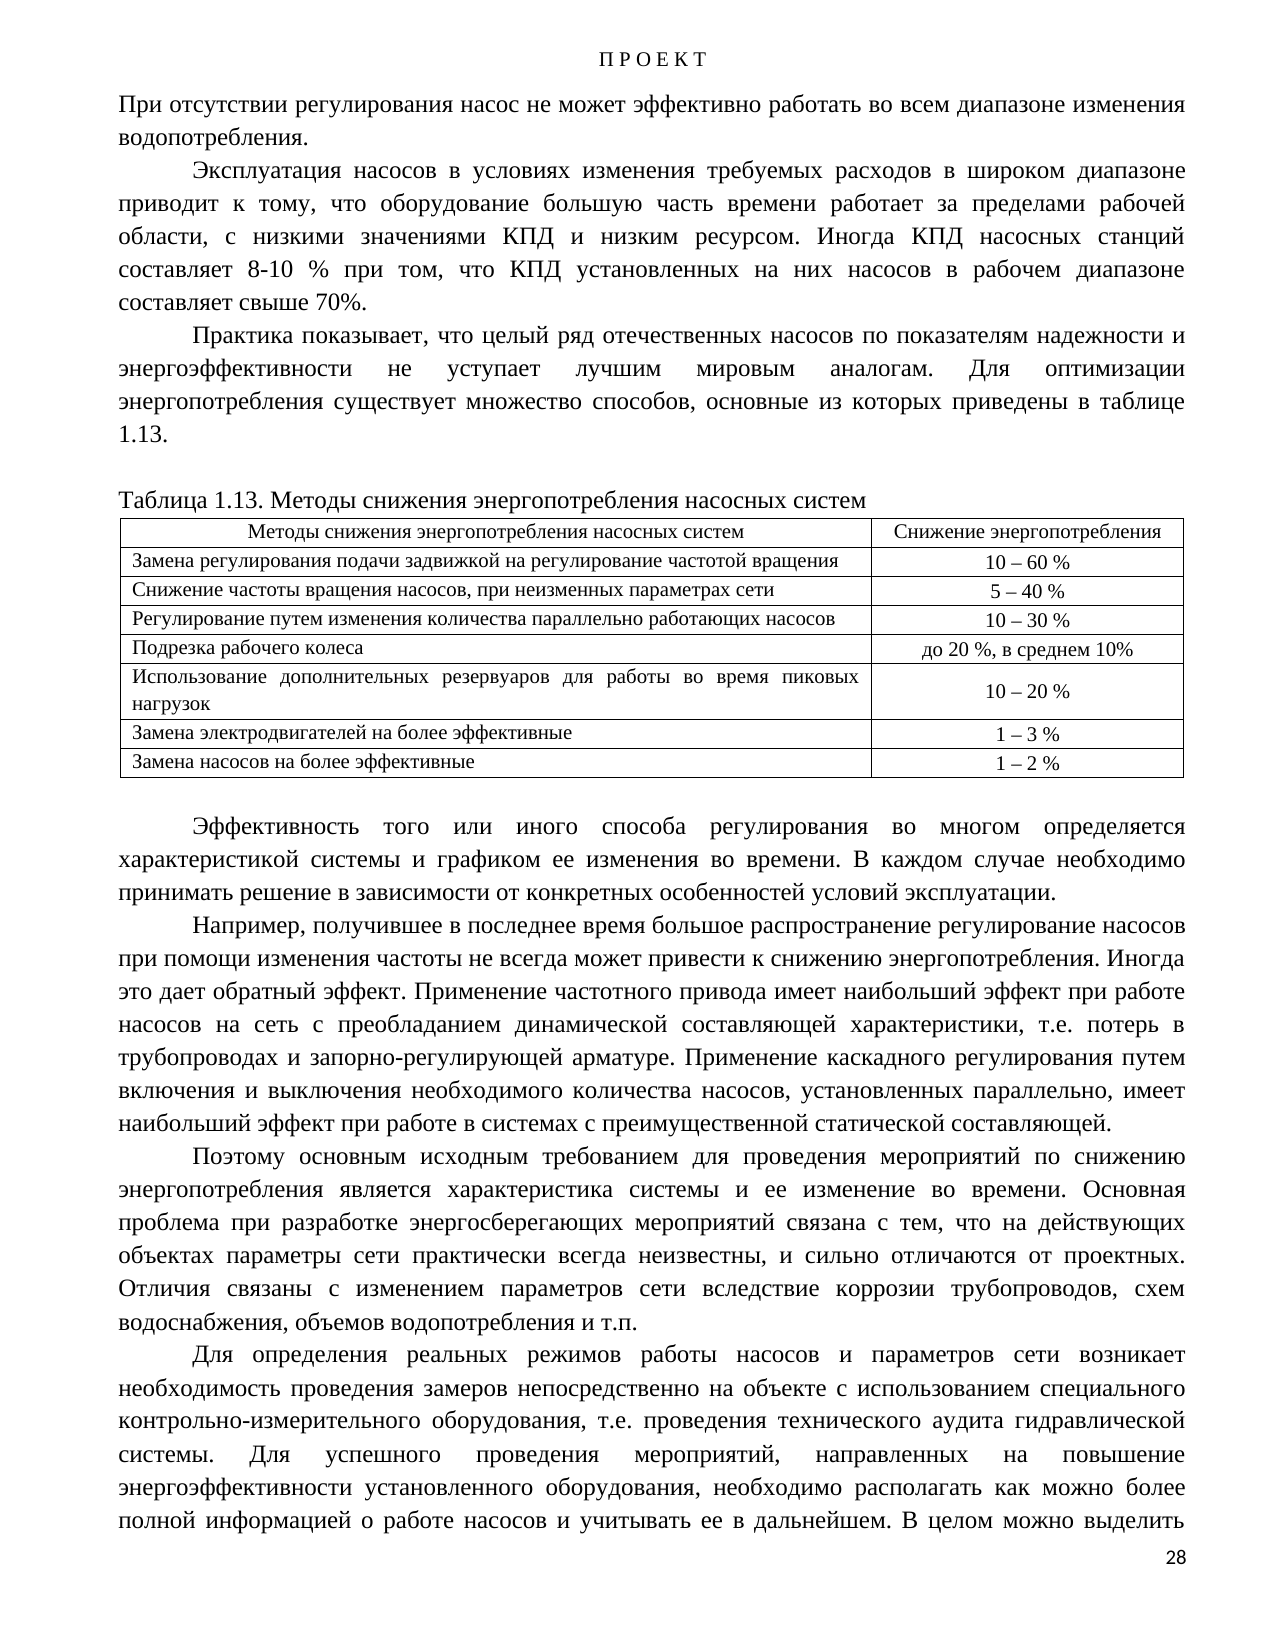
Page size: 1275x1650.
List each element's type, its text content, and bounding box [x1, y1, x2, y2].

table_cell Регулирование путем изменения количества параллельно работающих насосов [121, 606, 871, 634]
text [118, 1339, 1186, 1533]
table_cell 5 – 40 % [872, 577, 1183, 605]
table_header Методы снижения энергопотребления насосных систем [121, 519, 871, 547]
table_cell Замена насосов на более эффективные [121, 749, 871, 777]
text Эффективность того или иного способа регулирования во многом определяется характеристикой системы и графиком ее изменения во времени. В каждом случае необходимо принимать решение в зависимости от конкретных особенностей условий эксплуатации. [118, 811, 1186, 906]
text Таблица 1.13. Методы снижения энергопотребления насосных систем [118, 485, 1186, 514]
text Например, получившее в последнее время большое распространение регулирование насосов при помощи изменения частоты не всегда может привести к снижению энергопотребления. Иногда это дает обратный эффект. Применение частотного привода имеет наибольший эффект при работе насосов на сеть с преобладанием динамической составляющей характеристики, т.е. потерь в трубопроводах и запорно-регулирующей арматуре. Применение каскадного регулирования путем включения и выключения необходимого количества насосов, установленных параллельно, имеет наибольший эффект при работе в системах с преимущественной статической составляющей. [118, 910, 1186, 1137]
text Эксплуатация насосов в условиях изменения требуемых расходов в широком диапазоне приводит к тому, что оборудование большую часть времени работает за пределами рабочей области, с низкими значениями КПД и низким ресурсом. Иногда КПД насосных станций составляет 8-10 % при том, что КПД установленных на них насосов в рабочем диапазоне составляет свыше 70%. [118, 155, 1186, 316]
table_cell Замена электродвигателей на более эффективные [121, 720, 871, 748]
table_cell Использование дополнительных резервуаров для работы во время пиковых нагрузок [121, 664, 871, 719]
table_cell Замена регулирования подачи задвижкой на регулирование частотой вращения [121, 548, 871, 576]
table_cell до 20 %, в среднем 10% [872, 635, 1183, 663]
table_cell 1 – 2 % [872, 749, 1183, 777]
table_cell 10 – 30 % [872, 606, 1183, 634]
table_cell Снижение частоты вращения насосов, при неизменных параметрах сети [121, 577, 871, 605]
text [118, 89, 1186, 150]
text Практика показывает, что целый ряд отечественных насосов по показателям надежности и энергоэффективности не уступает лучшим мировым аналогам. Для оптимизации энергопотребления существует множество способов, основные из которых приведены в таблице 1.13. [118, 320, 1186, 448]
table_header Снижение энергопотребления [872, 519, 1183, 547]
table_cell 1 – 3 % [872, 720, 1183, 748]
table_cell Подрезка рабочего колеса [121, 635, 871, 663]
table_cell 10 – 60 % [872, 548, 1183, 576]
table_cell 10 – 20 % [872, 664, 1183, 719]
text Поэтому основным исходным требованием для проведения мероприятий по снижению энергопотребления является характеристика системы и ее изменение во времени. Основная проблема при разработке энергосберегающих мероприятий связана с тем, что на действующих объектах параметры сети практически всегда неизвестны, и сильно отличаются от проектных. Отличия связаны с изменением параметров сети вследствие коррозии трубопроводов, схем водоснабжения, объемов водопотребления и т.п. [118, 1141, 1186, 1335]
